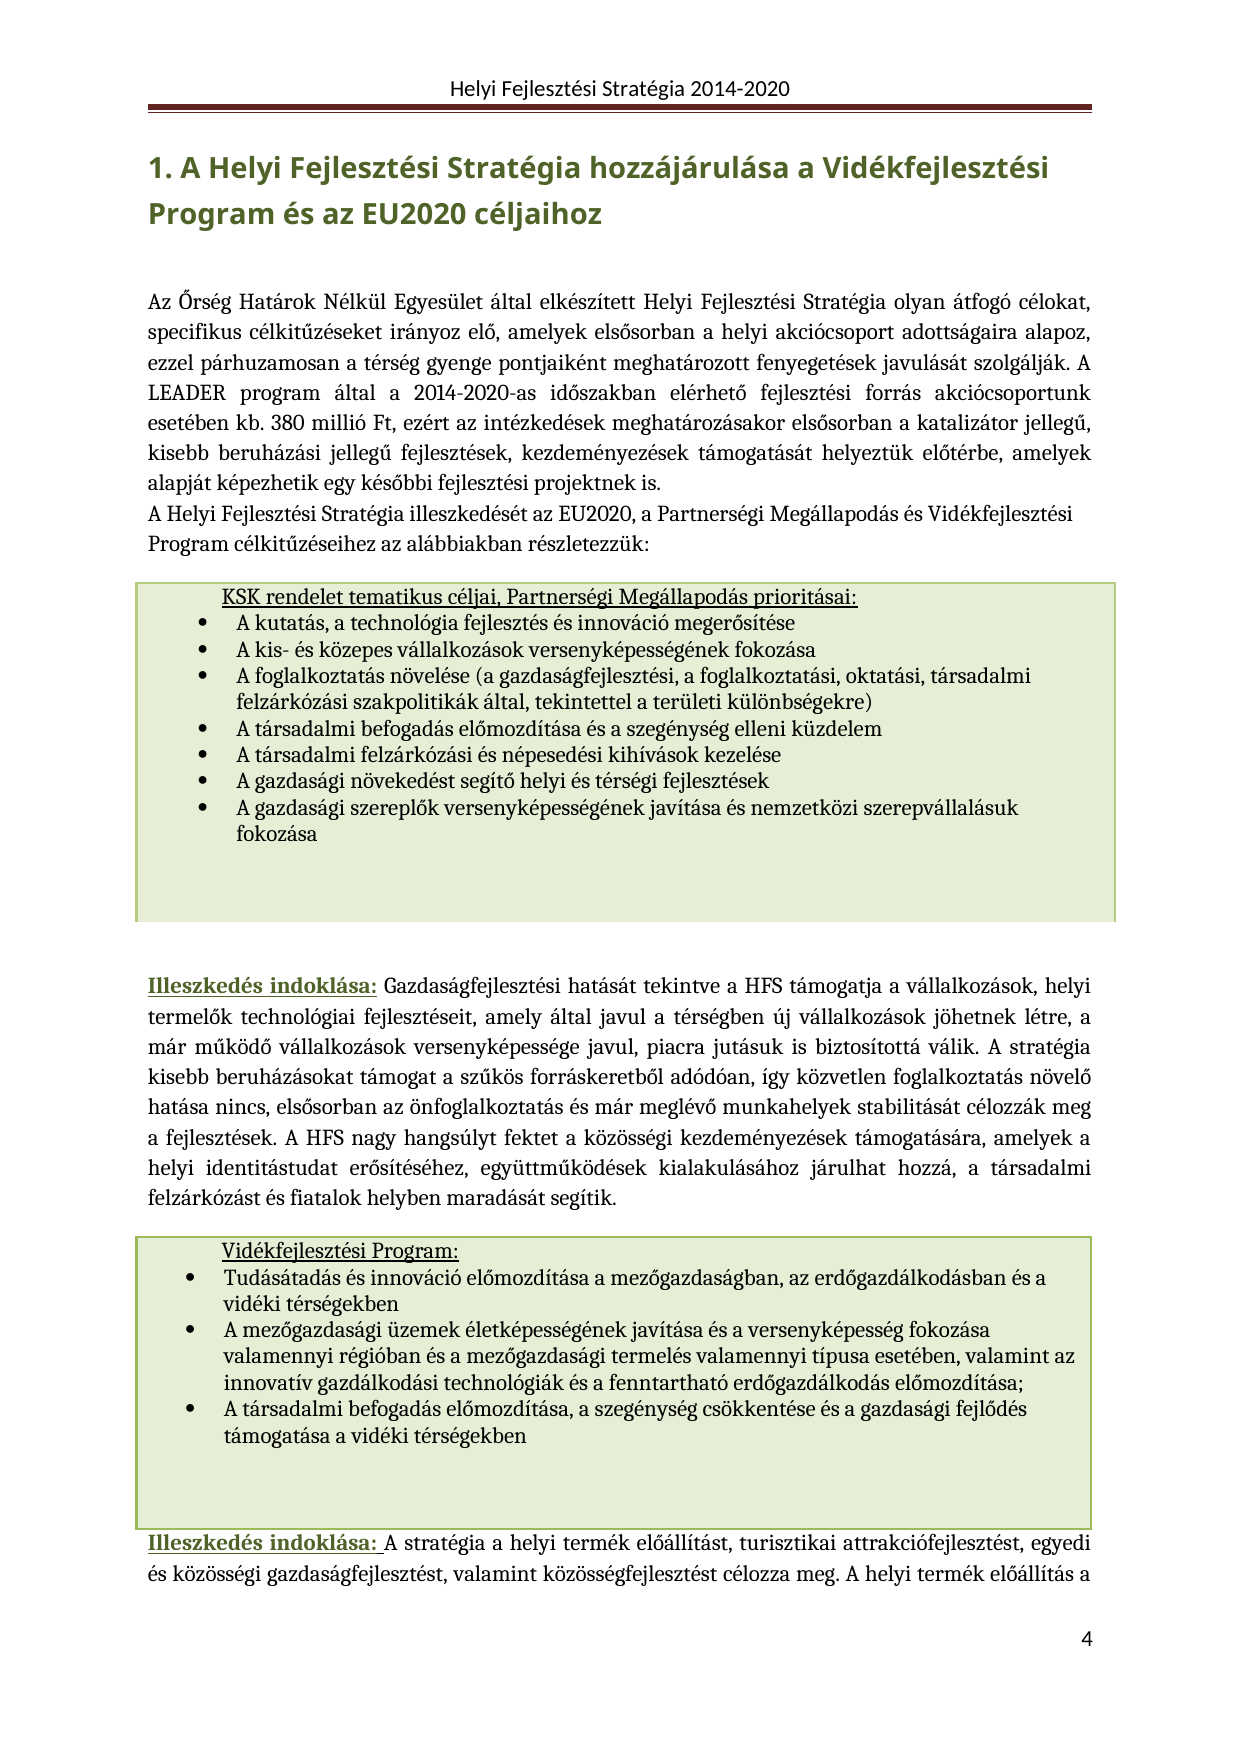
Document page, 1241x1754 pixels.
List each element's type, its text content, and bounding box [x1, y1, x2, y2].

table_header Vidékfejlesztési Program: Tudásátadás és innováció előmozdítása a mezőgazdaságban, az erdőgazdálkodásban és a vidéki térségekben A mezőgazdasági üzemek életképességének javítása és a versenyképesség fokozása valamennyi régióban és a mezőgazdasági termelés valamennyi típusa esetében, valamint az innovatív gazdálkodási technológiák és a fenntartható erdőgazdálkodás előmozdítása; A társadalmi befogadás előmozdítása, a szegénység csökkentése és a gazdasági fejlődés támogatása a vidéki térségekben [138, 1238, 1090, 1528]
table_header KSK rendelet tematikus céljai, Partnerségi Megállapodás prioritásai: A kutatás, a technológia fejlesztés és innováció megerősítése A kis- és közepes vállalkozások versenyképességének fokozása A foglalkoztatás növelése (a gazdaságfejlesztési, a foglalkoztatási, oktatási, társadalmi felzárkózási szakpolitikák által, tekintettel a területi különbségekre) A társadalmi befogadás előmozdítása és a szegénység elleni küzdelem A társadalmi felzárkózási és népesedési kihívások kezelése A gazdasági növekedést segítő helyi és térségi fejlesztések A gazdasági szereplők versenyképességének javítása és nemzetközi szerepvállalásuk fokozása [138, 584, 1114, 922]
subtitle Az Őrség Határok Nélkül Egyesület által elkészített Helyi Fejlesztési Stratégia olyan átfogó célokat, specifikus célkitűzéseket irányoz elő, amelyek elsősorban a helyi akciócsoport adottságaira alapoz, ezzel párhuzamosan a térség gyenge pontjaiként meghatározott fenyegetések javulását szolgálják. A LEADER program által a 2014-2020-as időszakban elérhető fejlesztési forrás akciócsoportunk esetében kb. 380 millió Ft, ezért az intézkedések meghatározásakor elsősorban a katalizátor jellegű, kisebb beruházási jellegű fejlesztések, kezdeményezések támogatását helyeztük előtérbe, amelyek alapját képezhetik egy későbbi fejlesztési projektnek is. [148, 289, 1092, 497]
subtitle 1. A Helyi Fejlesztési Stratégia hozzájárulása a Vidékfejlesztési Program és az EU2020 céljaihoz [148, 148, 1092, 233]
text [148, 1530, 1092, 1587]
text A Helyi Fejlesztési Stratégia illeszkedését az EU2020, a Partnerségi Megállapodás és Vidékfejlesztési Program célkitűzéseihez az alábbiakban részletezzük: [148, 500, 1092, 557]
text Illeszkedés indoklása: Gazdaságfejlesztési hatását tekintve a HFS támogatja a vállalkozások, helyi termelők technológiai fejlesztéseit, amely által javul a térségben új vállalkozások jöhetnek létre, a már működő vállalkozások versenyképessége javul, piacra jutásuk is biztosítottá válik. A stratégia kisebb beruházásokat támogat a szűkös forráskeretből adódóan, így közvetlen foglalkoztatás növelő hatása nincs, elsősorban az önfoglalkoztatás és már meglévő munkahelyek stabilitását célozzák meg a fejlesztések. A HFS nagy hangsúlyt fektet a közösségi kezdeményezések támogatására, amelyek a helyi identitástudat erősítéséhez, együttműködések kialakulásához járulhat hozzá, a társadalmi felzárkózást és fiatalok helyben maradását segítik. [148, 973, 1092, 1211]
